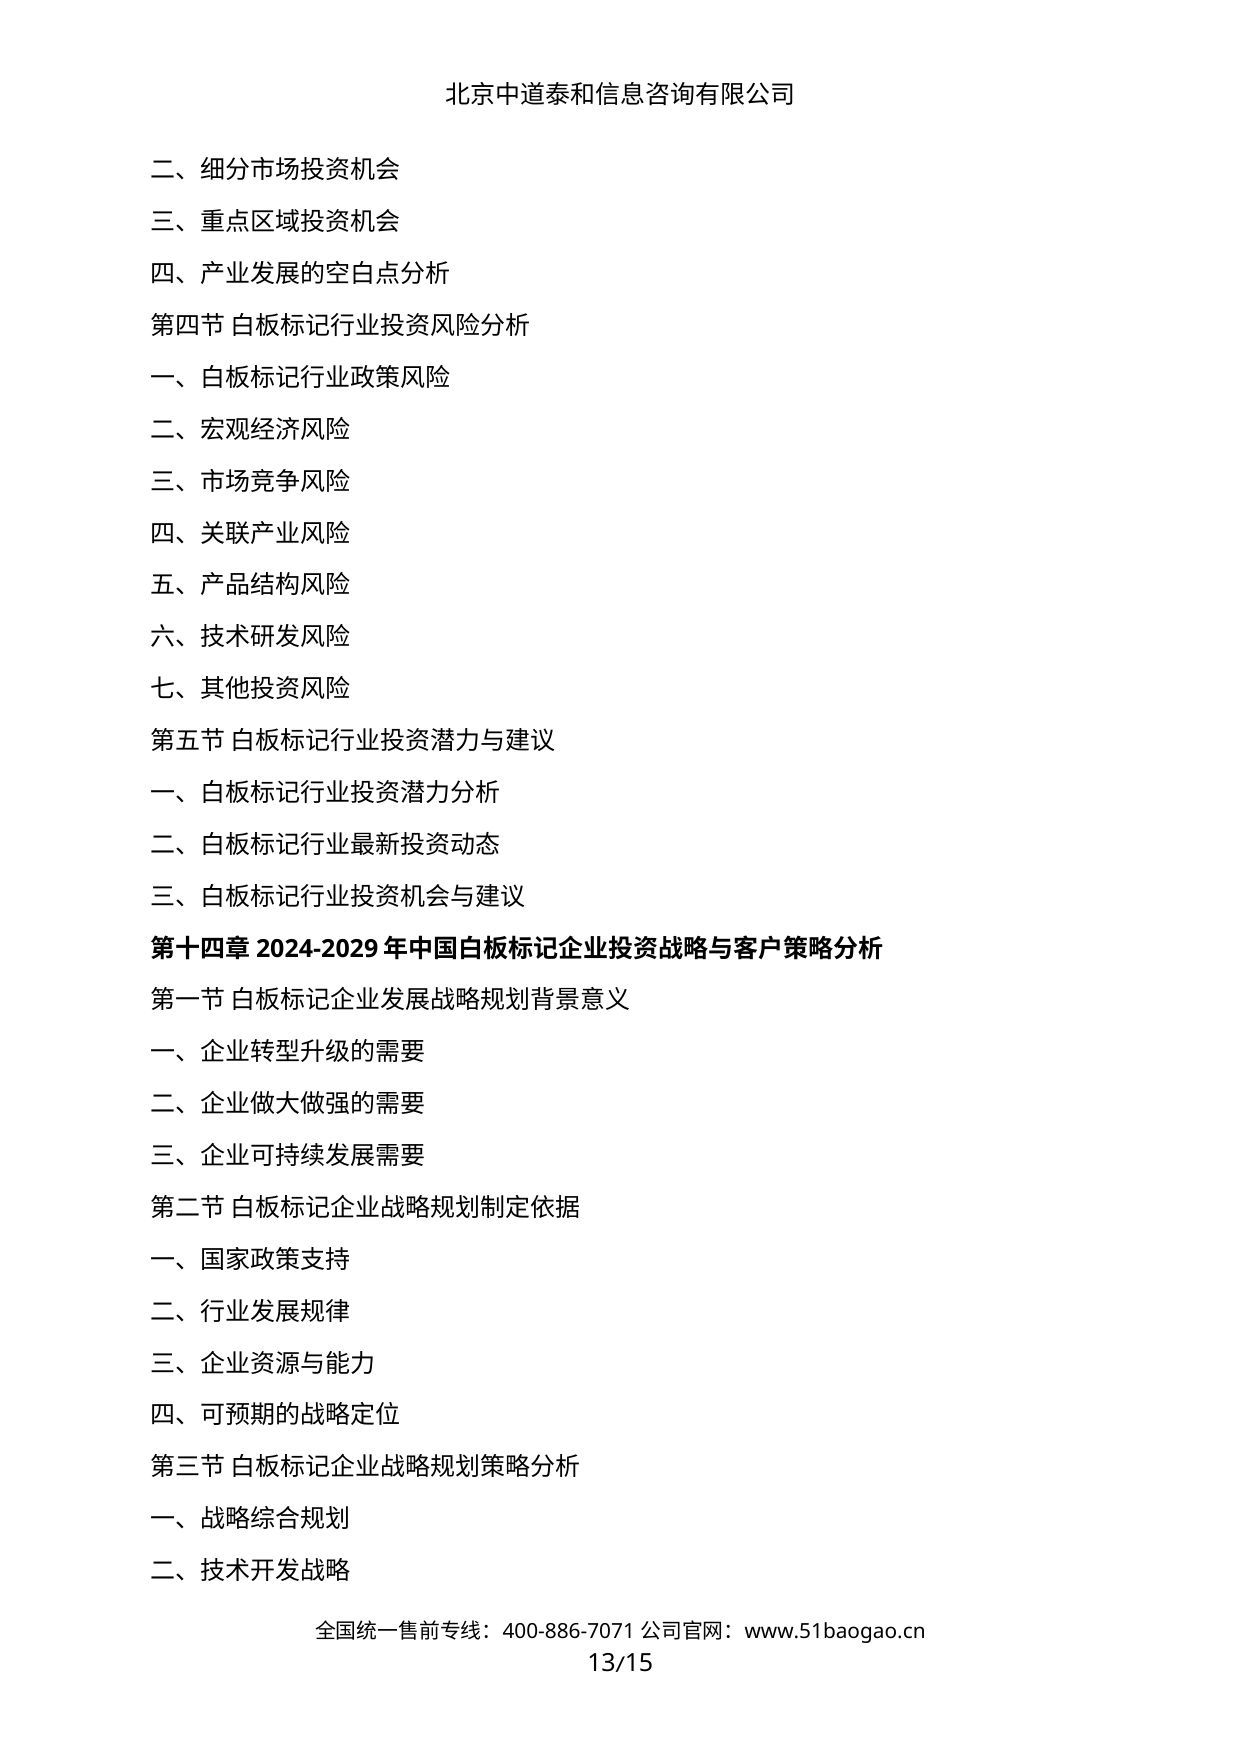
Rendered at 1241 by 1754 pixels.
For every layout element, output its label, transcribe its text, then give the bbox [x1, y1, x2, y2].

text 二、技术开发战略 [150, 1551, 1090, 1587]
text 二、白板标记行业最新投资动态 [150, 824, 1090, 861]
text 三、企业资源与能力 [150, 1343, 1090, 1379]
text 三、市场竞争风险 [150, 461, 1090, 497]
text 三、白板标记行业投资机会与建议 [150, 876, 1090, 912]
text 二、细分市场投资机会 [150, 150, 1090, 186]
text 第二节 白板标记企业战略规划制定依据 [150, 1187, 1090, 1224]
text 第五节 白板标记行业投资潜力与建议 [150, 721, 1090, 757]
text 一、战略综合规划 [150, 1499, 1090, 1535]
text 四、关联产业风险 [150, 513, 1090, 549]
text 三、企业可持续发展需要 [150, 1136, 1090, 1172]
text 三、重点区域投资机会 [150, 202, 1090, 238]
text 五、产品结构风险 [150, 565, 1090, 601]
text 第三节 白板标记企业战略规划策略分析 [150, 1447, 1090, 1483]
text 六、技术研发风险 [150, 617, 1090, 653]
text 第一节 白板标记企业发展战略规划背景意义 [150, 980, 1090, 1016]
text 二、宏观经济风险 [150, 409, 1090, 446]
text 第十四章 2024-2029年中国白板标记企业投资战略与客户策略分析 [150, 928, 1090, 964]
text 一、白板标记行业投资潜力分析 [150, 772, 1090, 809]
text 二、企业做大做强的需要 [150, 1084, 1090, 1120]
text 四、可预期的战略定位 [150, 1395, 1090, 1431]
text 第四节 白板标记行业投资风险分析 [150, 306, 1090, 342]
text 一、国家政策支持 [150, 1239, 1090, 1276]
text 七、其他投资风险 [150, 669, 1090, 705]
text 二、行业发展规律 [150, 1291, 1090, 1327]
text 一、白板标记行业政策风险 [150, 357, 1090, 394]
text 一、企业转型升级的需要 [150, 1032, 1090, 1068]
text 四、产业发展的空白点分析 [150, 254, 1090, 290]
